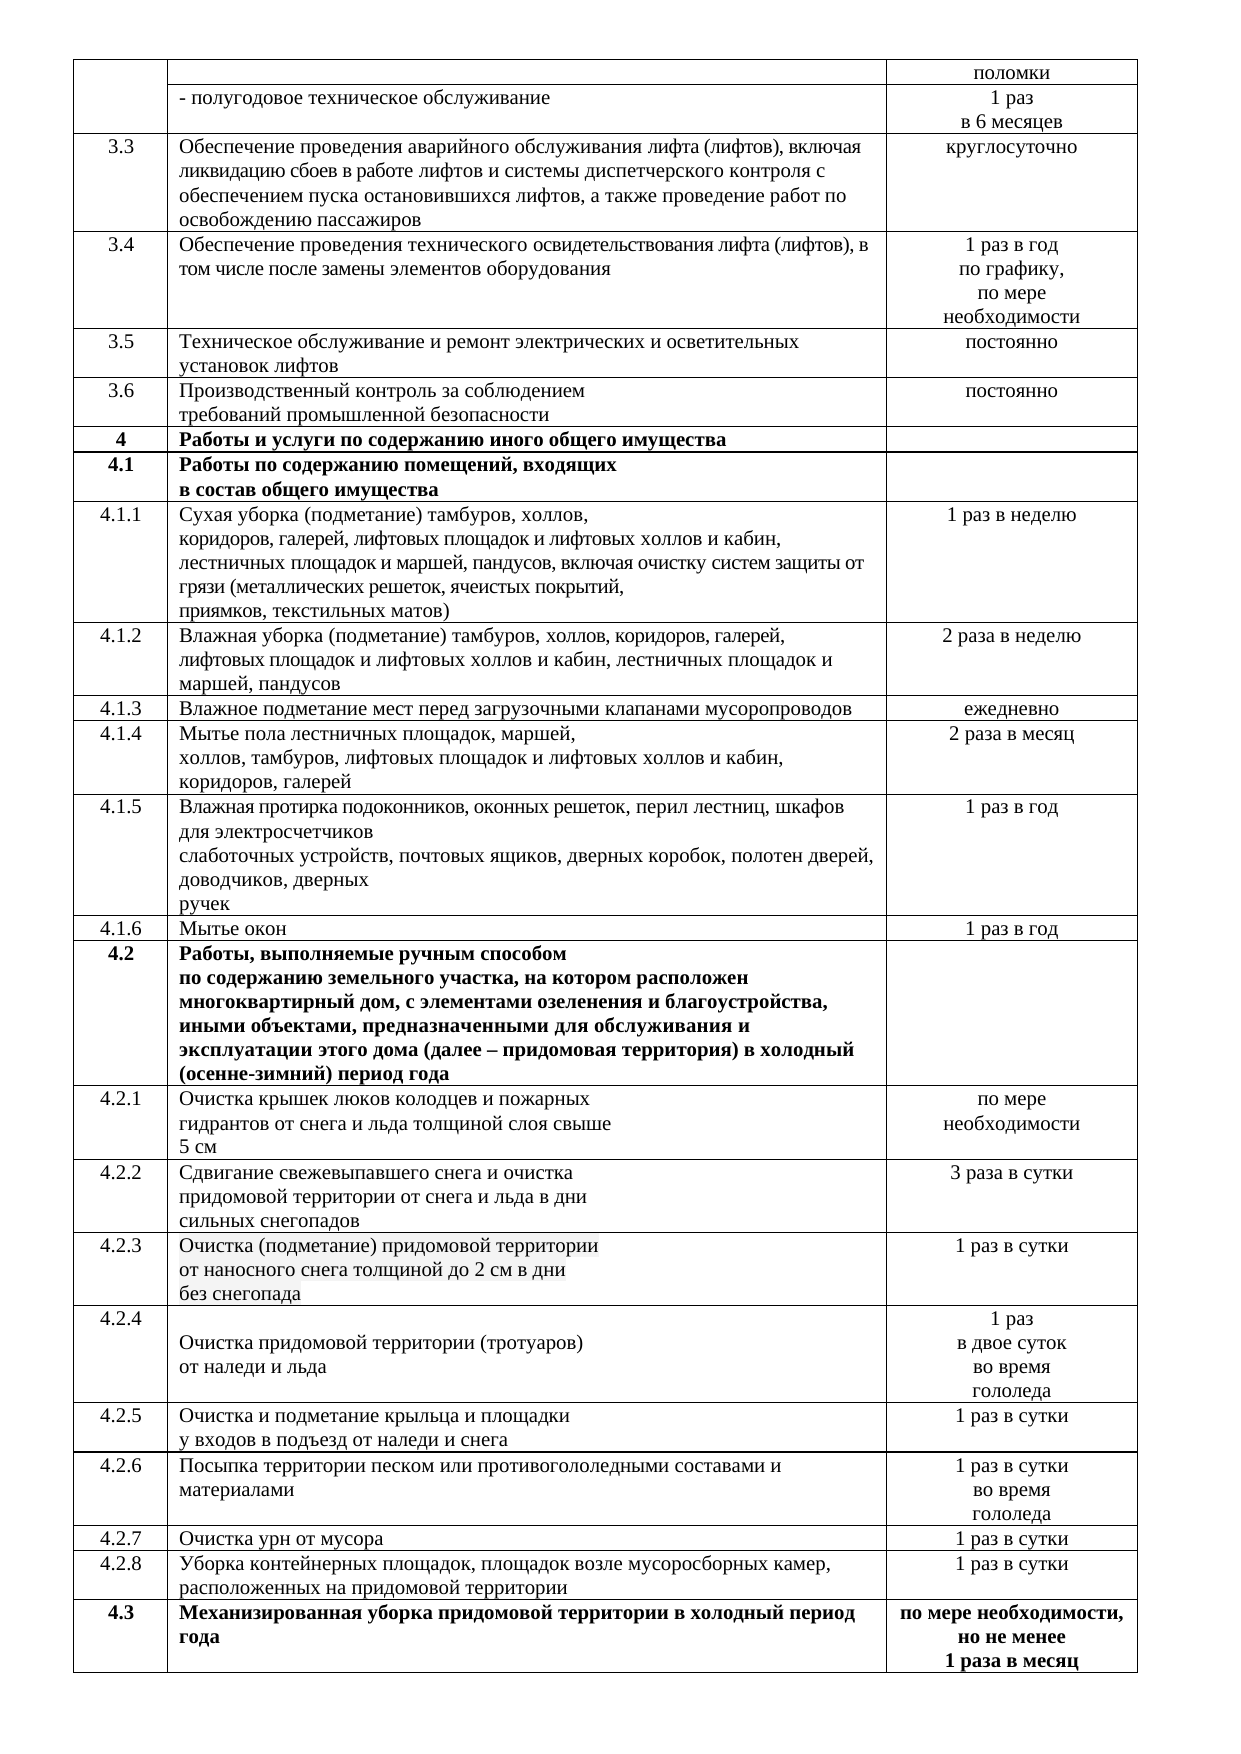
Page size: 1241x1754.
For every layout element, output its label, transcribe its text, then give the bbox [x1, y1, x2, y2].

table_cell 4.2.1 [74, 1086, 167, 1158]
table_cell Сдвигание свежевыпавшего снега и очистка придомовой территории от снега и льда в дни сильных снегопадов [168, 1160, 886, 1232]
table_cell Обеспечение проведения аварийного обслуживания лифта (лифтов), включая ликвидацию сбоев в работе лифтов и системы диспетчерского контроля с обеспечением пуска остановившихся лифтов, а также проведение работ по освобождению пассажиров [168, 134, 886, 231]
table_cell 4.2.4 [74, 1306, 167, 1402]
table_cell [887, 60, 1137, 84]
table_cell Влажная протирка подоконников, оконных решеток, перил лестниц, шкафов для электросчетчиков слаботочных устройств, почтовых ящиков, дверных коробок, полотен дверей, доводчиков, дверных ручек [168, 795, 886, 915]
table_cell Производственный контроль за соблюдением требований промышленной безопасности [168, 378, 886, 426]
table_cell [887, 427, 1137, 451]
table_cell 4.1.4 [74, 721, 167, 793]
table_cell Очистка урн от мусора [168, 1526, 886, 1550]
table_cell 4 [74, 427, 167, 451]
table_cell 4.1 [74, 453, 167, 501]
table_cell 1 раз в сутки [887, 1403, 1137, 1451]
table_cell Посыпка территории песком или противогололедными составами и материалами [168, 1453, 886, 1525]
table_cell Влажная уборка (подметание) тамбуров, холлов, коридоров, галерей, лифтовых площадок и лифтовых холлов и кабин, лестничных площадок и маршей, пандусов [168, 623, 886, 695]
table_cell [887, 453, 1137, 501]
table_cell 4.2 [74, 941, 167, 1085]
table_cell 4.1.5 [74, 795, 167, 915]
table_cell постоянно [887, 378, 1137, 426]
table_cell 4.1.3 [74, 696, 167, 720]
table_cell 1 раз в год [887, 916, 1137, 940]
table_cell 4.2.7 [74, 1526, 167, 1550]
table_cell по мере необходимости [887, 1086, 1137, 1158]
table_cell Механизированная уборка придомовой территории в холодный период года [168, 1600, 886, 1672]
table_cell - полугодовое техническое обслуживание [168, 85, 886, 133]
table_cell 4.1.2 [74, 623, 167, 695]
table_cell Уборка контейнерных площадок, площадок возле мусоросборных камер, расположенных на придомовой территории [168, 1551, 886, 1599]
table_cell 3.4 [74, 232, 167, 328]
table_cell Очистка придомовой территории (тротуаров) от наледи и льда [168, 1306, 886, 1402]
table_cell 4.1.1 [74, 502, 167, 622]
table_cell по мере необходимости, но не менее 1 раза в месяц [887, 1600, 1137, 1672]
table_cell 1 раз в год [887, 795, 1137, 915]
table_cell Работы, выполняемые ручным способом по содержанию земельного участка, на котором расположен многоквартирный дом, с элементами озеленения и благоустройства, иными объектами, предназначенными для обслуживания и эксплуатации этого дома (далее – придомовая территория) в холодный (осенне-зимний) период года [168, 941, 886, 1085]
table_cell 3 раза в сутки [887, 1160, 1137, 1232]
table_cell Техническое обслуживание и ремонт электрических и осветительных установок лифтов [168, 329, 886, 377]
table_cell 1 раз в сутки [887, 1233, 1137, 1305]
table_cell 1 раз в двое суток во время гололеда [887, 1306, 1137, 1402]
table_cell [168, 60, 886, 84]
table_cell постоянно [887, 329, 1137, 377]
table_cell 2 раза в месяц [887, 721, 1137, 793]
table_cell Работы по содержанию помещений, входящих в состав общего имущества [168, 453, 886, 501]
table_cell 1 раз в сутки [887, 1526, 1137, 1550]
table_cell 4.2.8 [74, 1551, 167, 1599]
table_cell 1 раз в год по графику, по мере необходимости [887, 232, 1137, 328]
table_cell Работы и услуги по содержанию иного общего имущества [168, 427, 886, 451]
table_cell 3.5 [74, 329, 167, 377]
table_cell 4.1.6 [74, 916, 167, 940]
table_cell 2 раза в неделю [887, 623, 1137, 695]
table_cell Мытье окон [168, 916, 886, 940]
table_cell 3.6 [74, 378, 167, 426]
table_cell 1 раз в 6 месяцев [887, 85, 1137, 133]
table_cell 4.2.3 [74, 1233, 167, 1305]
table_cell 1 раз в сутки во время гололеда [887, 1453, 1137, 1525]
table_cell [887, 941, 1137, 1085]
table_cell Влажное подметание мест перед загрузочными клапанами мусоропроводов [168, 696, 886, 720]
table_cell 4.2.5 [74, 1403, 167, 1451]
table_cell 1 раз в сутки [887, 1551, 1137, 1599]
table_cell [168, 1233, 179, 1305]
table_cell Обеспечение проведения технического освидетельствования лифта (лифтов), в том числе после замены элементов оборудования [168, 232, 886, 328]
table_cell Очистка крышек люков колодцев и пожарных гидрантов от снега и льда толщиной слоя свыше 5 см [168, 1086, 886, 1158]
table_cell 3.3 [74, 134, 167, 231]
table_cell Очистка (подметание) придомовой территории от наносного снега толщиной до 2 см в дни без снегопада [301, 1233, 886, 1305]
table_cell 4.3 [74, 1600, 167, 1672]
table_cell Сухая уборка (подметание) тамбуров, холлов, коридоров, галерей, лифтовых площадок и лифтовых холлов и кабин, лестничных площадок и маршей, пандусов, включая очистку систем защиты от грязи (металлических решеток, ячеистых покрытий, приямков, текстильных матов) [168, 502, 886, 622]
table_cell 1 раз в неделю [887, 502, 1137, 622]
table_cell 4.2.2 [74, 1160, 167, 1232]
table_cell Мытье пола лестничных площадок, маршей, холлов, тамбуров, лифтовых площадок и лифтовых холлов и кабин, коридоров, галерей [168, 721, 886, 793]
table_cell Очистка и подметание крыльца и площадки у входов в подъезд от наледи и снега [168, 1403, 886, 1451]
table_cell 4.2.6 [74, 1453, 167, 1525]
table_cell ежедневно [887, 696, 1137, 720]
table_cell круглосуточно [887, 134, 1137, 231]
